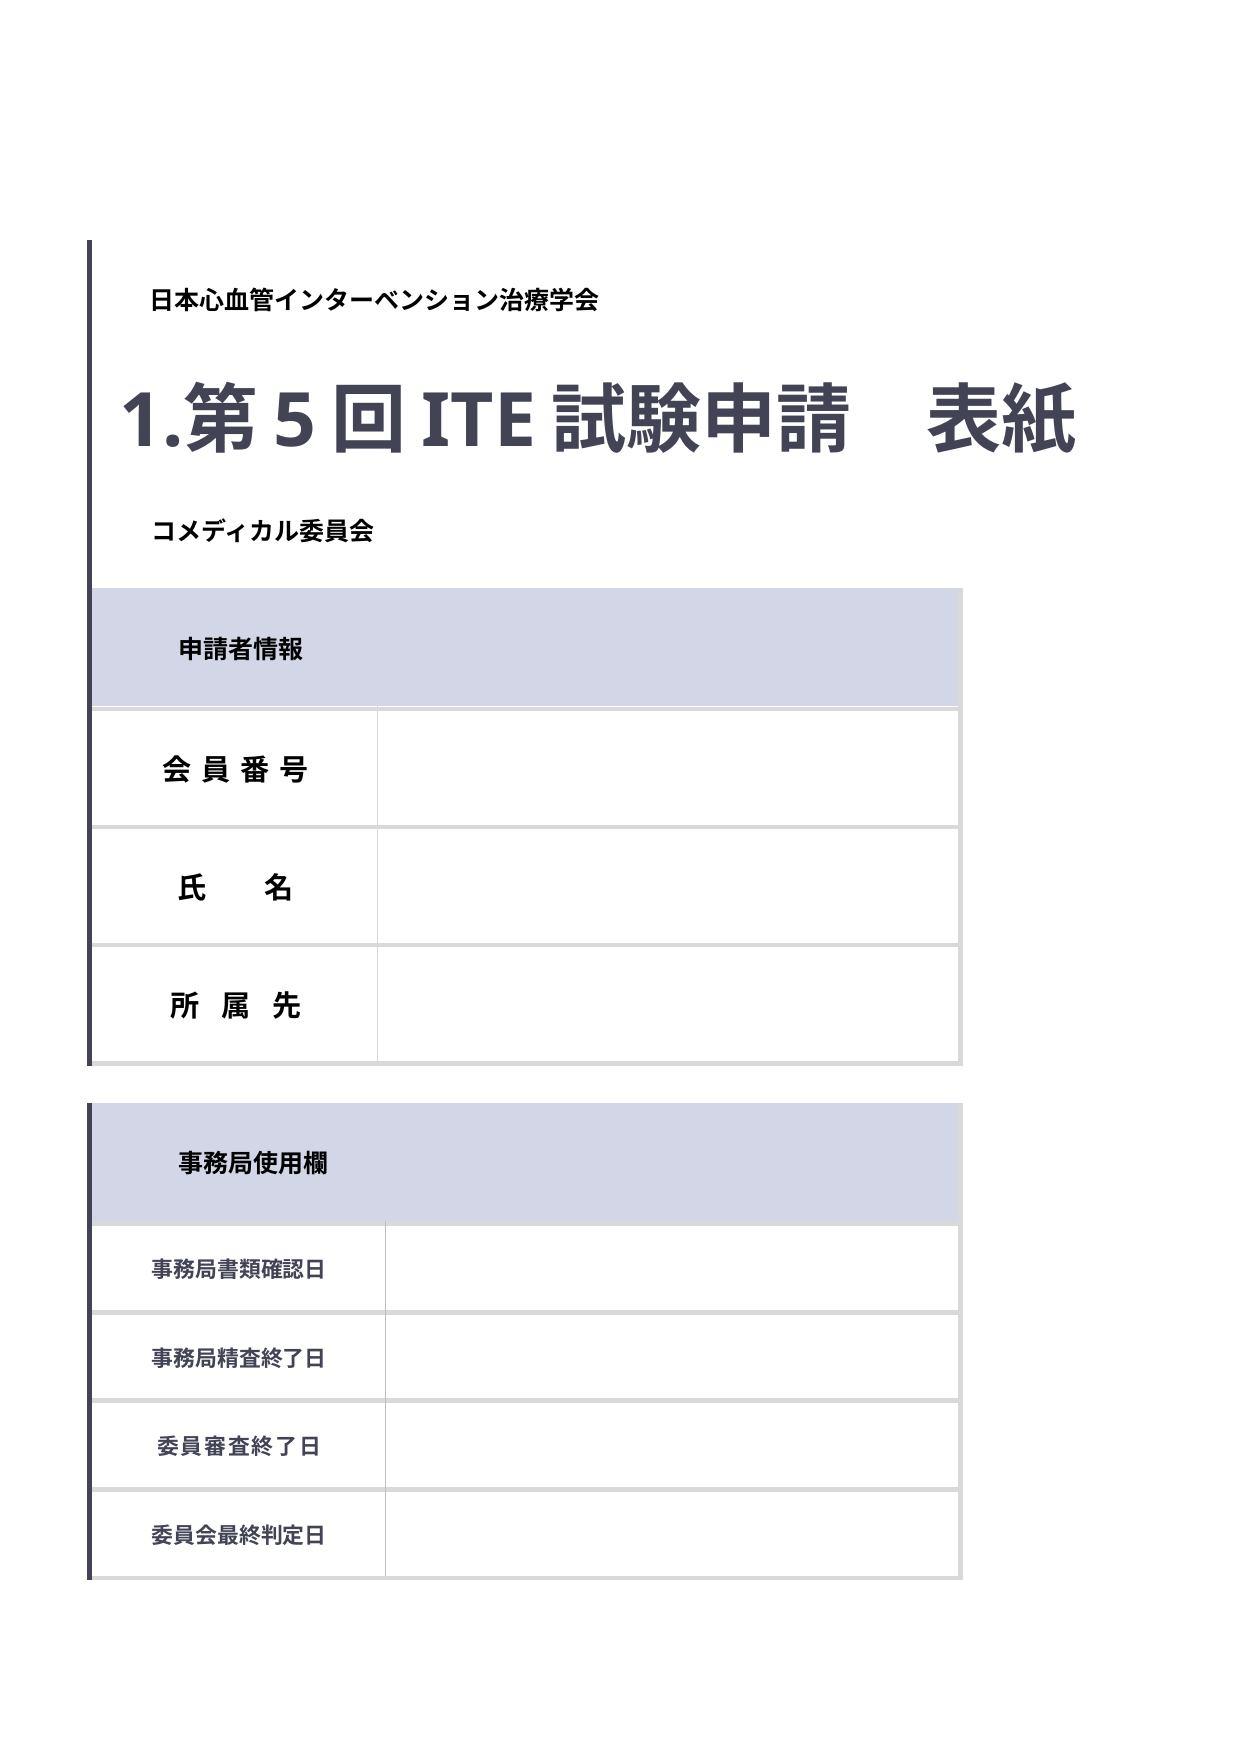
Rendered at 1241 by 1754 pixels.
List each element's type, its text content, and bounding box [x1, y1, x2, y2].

table_cell 申請者情報 [92, 588, 958, 706]
table_cell [386, 1315, 958, 1398]
table_cell [378, 829, 958, 943]
table_header 事務局使用欄 [92, 1103, 958, 1221]
table_cell 1.第5回ITE試験申請 表紙 [92, 358, 1138, 470]
table_cell 氏名 [92, 829, 377, 943]
table_cell [378, 711, 958, 824]
table_cell 事務局書類確認日 [92, 1226, 385, 1310]
table_cell [386, 1403, 958, 1487]
table_cell 委員審査終了日 [92, 1403, 385, 1487]
table_header 日本心血管インターベンション治療学会 [92, 240, 1138, 358]
table_cell コメディカル委員会 [92, 470, 1138, 588]
table_cell [386, 1226, 958, 1310]
table_cell 委員会最終判定日 [92, 1492, 385, 1576]
table_cell [378, 947, 958, 1061]
table_cell 会員番号 [92, 711, 377, 824]
table_cell [386, 1492, 958, 1576]
table_cell 所属先 [92, 947, 377, 1061]
table_cell 事務局精査終了日 [92, 1315, 385, 1398]
